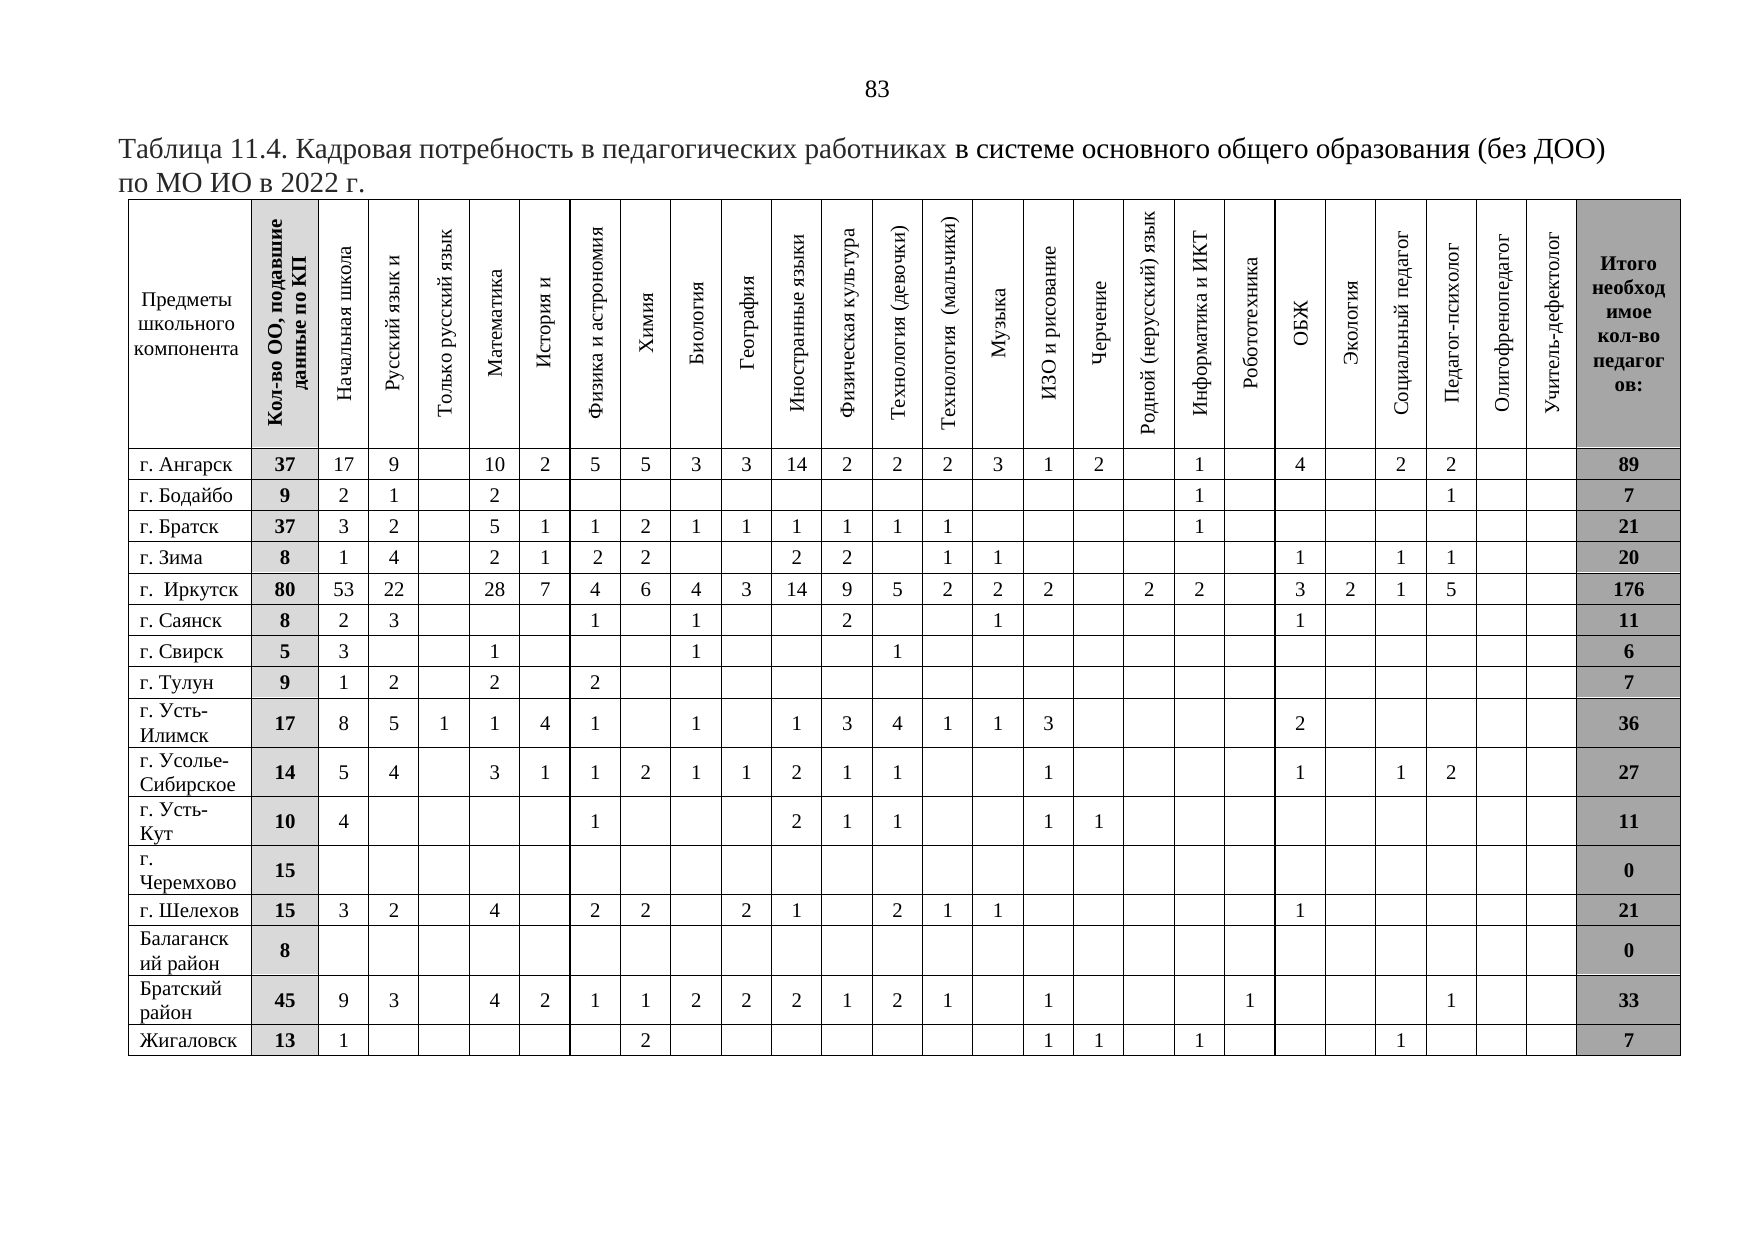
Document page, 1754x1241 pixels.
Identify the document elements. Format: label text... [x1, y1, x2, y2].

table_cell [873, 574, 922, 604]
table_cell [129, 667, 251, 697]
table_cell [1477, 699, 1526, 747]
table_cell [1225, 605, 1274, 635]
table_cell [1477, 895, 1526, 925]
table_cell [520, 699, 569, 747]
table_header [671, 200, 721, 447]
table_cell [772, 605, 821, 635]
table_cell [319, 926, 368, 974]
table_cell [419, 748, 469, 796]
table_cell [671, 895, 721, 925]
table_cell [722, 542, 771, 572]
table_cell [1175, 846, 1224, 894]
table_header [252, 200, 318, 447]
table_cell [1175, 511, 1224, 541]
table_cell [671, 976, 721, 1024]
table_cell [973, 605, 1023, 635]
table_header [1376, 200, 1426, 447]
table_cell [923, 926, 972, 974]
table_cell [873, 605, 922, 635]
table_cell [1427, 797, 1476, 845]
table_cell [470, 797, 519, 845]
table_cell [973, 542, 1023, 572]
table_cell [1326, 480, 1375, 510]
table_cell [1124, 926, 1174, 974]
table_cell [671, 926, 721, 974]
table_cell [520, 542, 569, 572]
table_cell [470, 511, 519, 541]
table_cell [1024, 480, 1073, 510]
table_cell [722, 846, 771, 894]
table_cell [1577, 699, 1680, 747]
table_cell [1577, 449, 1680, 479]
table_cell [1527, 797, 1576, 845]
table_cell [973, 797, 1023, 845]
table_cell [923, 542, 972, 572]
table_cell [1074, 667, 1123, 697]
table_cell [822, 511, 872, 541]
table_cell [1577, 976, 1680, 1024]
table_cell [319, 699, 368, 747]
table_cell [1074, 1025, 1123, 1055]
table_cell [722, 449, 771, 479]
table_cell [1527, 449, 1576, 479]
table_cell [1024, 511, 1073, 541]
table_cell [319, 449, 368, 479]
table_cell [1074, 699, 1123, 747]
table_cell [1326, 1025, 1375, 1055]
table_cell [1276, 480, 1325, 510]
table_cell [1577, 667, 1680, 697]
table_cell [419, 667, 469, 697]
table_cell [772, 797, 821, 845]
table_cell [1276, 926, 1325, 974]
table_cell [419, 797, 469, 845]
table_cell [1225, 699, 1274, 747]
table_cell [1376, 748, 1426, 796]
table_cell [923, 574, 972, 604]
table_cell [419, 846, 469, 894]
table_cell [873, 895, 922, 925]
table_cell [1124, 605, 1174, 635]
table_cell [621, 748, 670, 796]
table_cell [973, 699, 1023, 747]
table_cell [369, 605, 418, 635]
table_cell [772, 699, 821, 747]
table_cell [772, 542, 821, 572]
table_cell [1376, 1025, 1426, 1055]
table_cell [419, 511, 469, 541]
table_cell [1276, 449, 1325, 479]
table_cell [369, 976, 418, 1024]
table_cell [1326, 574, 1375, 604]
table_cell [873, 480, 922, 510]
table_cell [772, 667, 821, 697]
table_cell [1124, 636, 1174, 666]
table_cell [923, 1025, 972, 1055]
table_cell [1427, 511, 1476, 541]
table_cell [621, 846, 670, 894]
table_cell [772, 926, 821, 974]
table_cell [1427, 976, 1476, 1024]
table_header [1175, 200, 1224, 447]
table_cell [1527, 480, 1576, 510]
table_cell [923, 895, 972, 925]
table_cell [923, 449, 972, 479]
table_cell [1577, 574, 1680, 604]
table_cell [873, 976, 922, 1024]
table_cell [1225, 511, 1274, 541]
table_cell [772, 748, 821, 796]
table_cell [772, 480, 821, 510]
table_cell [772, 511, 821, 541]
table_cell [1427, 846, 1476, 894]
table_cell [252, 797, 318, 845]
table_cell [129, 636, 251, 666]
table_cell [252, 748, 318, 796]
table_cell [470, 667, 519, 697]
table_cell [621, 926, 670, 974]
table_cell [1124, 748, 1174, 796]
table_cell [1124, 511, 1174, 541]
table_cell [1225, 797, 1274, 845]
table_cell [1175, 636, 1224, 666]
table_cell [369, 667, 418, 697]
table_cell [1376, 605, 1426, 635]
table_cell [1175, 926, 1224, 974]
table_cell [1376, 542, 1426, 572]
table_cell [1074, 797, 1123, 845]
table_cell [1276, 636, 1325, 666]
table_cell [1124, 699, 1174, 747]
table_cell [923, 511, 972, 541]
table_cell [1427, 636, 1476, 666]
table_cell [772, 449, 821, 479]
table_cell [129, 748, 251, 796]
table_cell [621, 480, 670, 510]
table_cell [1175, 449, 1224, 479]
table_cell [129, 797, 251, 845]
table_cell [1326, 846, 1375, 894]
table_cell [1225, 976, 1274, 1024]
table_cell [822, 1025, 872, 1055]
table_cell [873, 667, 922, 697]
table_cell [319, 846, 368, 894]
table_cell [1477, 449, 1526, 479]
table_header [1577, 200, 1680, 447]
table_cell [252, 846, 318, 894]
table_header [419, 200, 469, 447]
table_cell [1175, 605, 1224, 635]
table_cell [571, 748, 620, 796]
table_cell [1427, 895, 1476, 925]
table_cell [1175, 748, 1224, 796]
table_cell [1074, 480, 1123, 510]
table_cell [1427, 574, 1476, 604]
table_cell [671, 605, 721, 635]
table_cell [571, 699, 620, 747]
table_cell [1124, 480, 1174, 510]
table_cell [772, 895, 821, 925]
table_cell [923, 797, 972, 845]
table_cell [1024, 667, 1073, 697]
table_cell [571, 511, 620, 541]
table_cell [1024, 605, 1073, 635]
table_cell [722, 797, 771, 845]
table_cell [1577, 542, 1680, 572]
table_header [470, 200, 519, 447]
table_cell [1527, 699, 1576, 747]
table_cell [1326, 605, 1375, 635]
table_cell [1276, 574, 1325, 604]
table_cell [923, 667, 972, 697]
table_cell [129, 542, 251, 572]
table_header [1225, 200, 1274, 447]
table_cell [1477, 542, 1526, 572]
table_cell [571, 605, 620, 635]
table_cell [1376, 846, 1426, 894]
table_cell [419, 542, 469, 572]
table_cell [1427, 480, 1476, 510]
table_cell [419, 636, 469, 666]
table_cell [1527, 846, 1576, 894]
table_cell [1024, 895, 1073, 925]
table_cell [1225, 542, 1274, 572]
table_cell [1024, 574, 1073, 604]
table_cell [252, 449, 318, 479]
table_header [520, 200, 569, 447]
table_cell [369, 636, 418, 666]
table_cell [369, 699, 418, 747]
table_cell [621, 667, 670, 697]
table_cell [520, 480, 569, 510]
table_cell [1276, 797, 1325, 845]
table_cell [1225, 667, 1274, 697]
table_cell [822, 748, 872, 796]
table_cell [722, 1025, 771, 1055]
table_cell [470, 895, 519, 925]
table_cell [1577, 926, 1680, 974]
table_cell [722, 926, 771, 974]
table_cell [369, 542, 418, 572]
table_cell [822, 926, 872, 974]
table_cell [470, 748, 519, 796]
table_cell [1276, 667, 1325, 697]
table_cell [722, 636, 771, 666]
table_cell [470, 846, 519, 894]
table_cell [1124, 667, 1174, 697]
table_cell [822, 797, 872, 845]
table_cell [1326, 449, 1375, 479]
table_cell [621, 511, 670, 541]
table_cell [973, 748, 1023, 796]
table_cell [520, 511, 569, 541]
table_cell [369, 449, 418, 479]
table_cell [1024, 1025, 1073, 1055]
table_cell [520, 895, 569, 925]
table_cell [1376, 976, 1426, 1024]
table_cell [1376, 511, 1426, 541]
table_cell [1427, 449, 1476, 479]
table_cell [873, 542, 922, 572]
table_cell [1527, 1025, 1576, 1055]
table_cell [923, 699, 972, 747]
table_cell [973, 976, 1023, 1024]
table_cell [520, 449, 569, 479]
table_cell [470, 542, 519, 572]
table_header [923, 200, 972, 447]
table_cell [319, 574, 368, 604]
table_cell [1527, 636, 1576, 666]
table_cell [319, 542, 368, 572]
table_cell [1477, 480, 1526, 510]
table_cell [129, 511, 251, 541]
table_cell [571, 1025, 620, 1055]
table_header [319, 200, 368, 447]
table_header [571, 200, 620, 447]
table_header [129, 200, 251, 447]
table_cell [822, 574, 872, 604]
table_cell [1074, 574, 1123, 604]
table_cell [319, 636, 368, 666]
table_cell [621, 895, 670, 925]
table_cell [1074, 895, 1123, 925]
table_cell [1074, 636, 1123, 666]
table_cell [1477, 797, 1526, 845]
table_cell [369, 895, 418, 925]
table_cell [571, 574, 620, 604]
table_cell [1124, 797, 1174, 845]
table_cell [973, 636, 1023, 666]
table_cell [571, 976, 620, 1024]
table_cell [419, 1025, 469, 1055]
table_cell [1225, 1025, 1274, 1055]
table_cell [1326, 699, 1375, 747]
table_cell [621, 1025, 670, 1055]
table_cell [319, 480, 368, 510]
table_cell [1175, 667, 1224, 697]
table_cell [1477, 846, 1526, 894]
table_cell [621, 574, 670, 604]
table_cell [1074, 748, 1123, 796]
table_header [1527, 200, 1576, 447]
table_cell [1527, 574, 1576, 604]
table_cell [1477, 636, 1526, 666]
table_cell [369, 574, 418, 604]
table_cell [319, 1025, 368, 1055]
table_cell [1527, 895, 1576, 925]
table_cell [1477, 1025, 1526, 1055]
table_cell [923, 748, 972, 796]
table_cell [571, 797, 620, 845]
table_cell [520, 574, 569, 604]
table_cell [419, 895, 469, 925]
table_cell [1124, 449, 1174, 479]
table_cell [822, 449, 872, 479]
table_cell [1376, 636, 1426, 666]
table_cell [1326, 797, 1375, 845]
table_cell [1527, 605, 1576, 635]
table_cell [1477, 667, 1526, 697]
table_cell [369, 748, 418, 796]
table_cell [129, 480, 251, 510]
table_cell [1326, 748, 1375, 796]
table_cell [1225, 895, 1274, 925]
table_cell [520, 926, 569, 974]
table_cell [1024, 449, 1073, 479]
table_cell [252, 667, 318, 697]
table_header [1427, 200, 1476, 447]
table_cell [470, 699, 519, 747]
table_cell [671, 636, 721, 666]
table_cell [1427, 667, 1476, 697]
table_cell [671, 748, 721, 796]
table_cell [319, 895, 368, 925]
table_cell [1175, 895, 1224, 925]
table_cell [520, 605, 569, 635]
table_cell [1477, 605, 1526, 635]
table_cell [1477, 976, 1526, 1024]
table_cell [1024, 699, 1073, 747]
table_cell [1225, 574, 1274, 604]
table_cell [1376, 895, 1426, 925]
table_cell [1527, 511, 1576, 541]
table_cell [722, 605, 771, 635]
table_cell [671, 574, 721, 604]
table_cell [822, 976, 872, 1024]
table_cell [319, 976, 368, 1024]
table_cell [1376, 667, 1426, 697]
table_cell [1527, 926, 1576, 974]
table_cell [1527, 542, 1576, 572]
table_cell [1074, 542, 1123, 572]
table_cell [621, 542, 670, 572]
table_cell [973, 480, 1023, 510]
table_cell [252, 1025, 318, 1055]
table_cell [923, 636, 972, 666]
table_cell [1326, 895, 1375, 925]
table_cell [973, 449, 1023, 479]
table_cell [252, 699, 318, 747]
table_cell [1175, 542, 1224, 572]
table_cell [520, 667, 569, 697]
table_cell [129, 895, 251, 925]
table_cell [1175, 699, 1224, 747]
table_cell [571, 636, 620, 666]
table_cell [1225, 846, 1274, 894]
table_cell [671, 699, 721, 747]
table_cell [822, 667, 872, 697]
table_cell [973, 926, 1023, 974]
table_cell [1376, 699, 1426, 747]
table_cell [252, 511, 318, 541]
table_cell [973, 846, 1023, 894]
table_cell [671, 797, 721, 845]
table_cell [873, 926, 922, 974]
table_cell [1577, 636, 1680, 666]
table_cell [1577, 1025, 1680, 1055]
subtitle Таблица 11.4. Кадровая потребность в педагогических работниках в системе основного общего образования (без ДОО) по МО ИО в 2022 г. [118, 131, 1636, 198]
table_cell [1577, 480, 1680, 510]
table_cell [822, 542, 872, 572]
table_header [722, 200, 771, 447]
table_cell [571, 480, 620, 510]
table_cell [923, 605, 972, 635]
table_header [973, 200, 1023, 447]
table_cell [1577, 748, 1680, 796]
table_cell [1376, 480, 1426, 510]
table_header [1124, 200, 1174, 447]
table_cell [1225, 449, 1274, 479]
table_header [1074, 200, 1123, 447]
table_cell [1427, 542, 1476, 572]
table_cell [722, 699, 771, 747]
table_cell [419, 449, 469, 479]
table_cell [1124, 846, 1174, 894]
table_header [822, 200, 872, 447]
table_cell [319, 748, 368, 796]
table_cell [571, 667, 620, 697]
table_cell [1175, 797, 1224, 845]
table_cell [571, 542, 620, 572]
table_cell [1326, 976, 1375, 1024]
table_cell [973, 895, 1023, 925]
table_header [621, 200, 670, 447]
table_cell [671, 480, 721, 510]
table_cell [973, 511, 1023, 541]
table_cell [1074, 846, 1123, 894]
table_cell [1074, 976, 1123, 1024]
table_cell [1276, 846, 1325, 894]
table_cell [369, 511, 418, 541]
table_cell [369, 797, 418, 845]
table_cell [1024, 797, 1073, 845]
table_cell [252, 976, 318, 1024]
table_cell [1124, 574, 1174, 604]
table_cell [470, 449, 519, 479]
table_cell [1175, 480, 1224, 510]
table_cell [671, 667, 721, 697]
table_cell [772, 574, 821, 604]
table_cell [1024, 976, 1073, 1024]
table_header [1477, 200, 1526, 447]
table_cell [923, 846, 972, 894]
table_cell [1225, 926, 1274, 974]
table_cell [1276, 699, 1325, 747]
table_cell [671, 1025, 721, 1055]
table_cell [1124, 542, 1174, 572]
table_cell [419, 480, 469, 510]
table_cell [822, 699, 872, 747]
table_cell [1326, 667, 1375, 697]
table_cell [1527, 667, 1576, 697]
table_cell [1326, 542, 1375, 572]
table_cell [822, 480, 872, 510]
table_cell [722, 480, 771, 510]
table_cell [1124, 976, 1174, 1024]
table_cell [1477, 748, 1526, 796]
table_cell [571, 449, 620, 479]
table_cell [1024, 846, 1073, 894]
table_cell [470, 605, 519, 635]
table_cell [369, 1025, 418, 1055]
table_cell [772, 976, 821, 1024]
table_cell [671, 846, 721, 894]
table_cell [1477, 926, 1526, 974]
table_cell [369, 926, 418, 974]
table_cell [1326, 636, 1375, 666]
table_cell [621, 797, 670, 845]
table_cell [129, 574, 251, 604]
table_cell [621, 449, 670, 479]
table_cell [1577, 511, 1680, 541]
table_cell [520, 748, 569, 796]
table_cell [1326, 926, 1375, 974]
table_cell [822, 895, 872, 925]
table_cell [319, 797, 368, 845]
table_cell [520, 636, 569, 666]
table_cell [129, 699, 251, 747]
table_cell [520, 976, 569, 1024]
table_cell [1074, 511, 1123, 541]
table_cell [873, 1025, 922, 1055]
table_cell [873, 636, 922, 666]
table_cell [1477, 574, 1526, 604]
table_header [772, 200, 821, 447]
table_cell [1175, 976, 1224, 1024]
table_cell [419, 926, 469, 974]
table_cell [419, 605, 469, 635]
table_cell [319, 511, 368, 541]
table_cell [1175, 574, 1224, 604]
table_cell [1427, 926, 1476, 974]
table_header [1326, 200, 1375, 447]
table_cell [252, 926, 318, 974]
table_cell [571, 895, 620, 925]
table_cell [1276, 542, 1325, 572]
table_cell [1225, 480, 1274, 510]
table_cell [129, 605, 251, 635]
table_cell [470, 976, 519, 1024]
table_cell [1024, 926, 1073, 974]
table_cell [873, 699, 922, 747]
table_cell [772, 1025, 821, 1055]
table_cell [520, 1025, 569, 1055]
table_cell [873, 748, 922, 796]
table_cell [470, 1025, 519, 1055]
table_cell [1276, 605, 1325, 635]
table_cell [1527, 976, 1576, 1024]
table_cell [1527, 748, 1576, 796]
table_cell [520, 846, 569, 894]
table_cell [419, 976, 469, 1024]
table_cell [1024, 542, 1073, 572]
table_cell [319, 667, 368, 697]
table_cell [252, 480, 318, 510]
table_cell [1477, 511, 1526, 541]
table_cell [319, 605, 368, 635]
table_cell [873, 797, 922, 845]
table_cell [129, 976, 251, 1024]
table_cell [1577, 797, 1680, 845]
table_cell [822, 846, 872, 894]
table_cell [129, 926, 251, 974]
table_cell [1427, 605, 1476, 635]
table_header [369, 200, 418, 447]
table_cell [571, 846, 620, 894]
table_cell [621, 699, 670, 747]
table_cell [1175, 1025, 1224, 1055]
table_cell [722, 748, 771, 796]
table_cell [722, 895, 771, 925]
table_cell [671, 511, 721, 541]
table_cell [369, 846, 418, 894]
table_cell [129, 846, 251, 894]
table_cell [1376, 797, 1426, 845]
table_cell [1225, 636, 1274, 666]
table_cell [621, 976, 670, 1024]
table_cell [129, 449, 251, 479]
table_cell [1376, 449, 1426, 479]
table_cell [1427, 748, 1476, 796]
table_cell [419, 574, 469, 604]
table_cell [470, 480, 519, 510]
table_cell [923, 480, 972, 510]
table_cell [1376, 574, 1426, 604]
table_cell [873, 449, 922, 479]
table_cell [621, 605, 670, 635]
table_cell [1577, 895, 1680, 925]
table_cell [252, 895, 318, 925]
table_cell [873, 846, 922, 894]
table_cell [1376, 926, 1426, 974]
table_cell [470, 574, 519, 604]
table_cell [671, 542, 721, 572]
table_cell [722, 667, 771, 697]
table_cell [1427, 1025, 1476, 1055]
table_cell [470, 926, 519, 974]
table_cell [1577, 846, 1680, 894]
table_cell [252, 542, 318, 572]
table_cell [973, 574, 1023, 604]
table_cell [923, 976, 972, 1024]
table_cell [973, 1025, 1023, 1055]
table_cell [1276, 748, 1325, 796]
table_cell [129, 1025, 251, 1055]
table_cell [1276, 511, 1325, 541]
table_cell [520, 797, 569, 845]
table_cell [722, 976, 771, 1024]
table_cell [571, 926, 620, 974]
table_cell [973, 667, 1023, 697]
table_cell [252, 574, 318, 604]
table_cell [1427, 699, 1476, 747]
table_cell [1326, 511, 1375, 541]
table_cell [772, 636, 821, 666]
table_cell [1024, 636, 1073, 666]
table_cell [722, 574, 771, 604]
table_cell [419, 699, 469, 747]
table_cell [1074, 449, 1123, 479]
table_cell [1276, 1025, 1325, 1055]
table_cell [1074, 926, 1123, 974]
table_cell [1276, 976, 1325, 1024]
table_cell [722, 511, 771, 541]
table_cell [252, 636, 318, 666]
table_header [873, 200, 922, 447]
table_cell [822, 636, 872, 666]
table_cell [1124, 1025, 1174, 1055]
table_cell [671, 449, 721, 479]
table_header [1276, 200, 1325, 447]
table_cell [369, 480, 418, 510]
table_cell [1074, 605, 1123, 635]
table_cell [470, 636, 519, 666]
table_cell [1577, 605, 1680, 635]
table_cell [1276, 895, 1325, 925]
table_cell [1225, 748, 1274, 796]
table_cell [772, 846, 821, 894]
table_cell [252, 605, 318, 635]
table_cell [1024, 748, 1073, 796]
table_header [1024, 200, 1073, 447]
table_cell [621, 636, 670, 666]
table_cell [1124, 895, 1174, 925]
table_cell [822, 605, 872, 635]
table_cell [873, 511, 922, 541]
